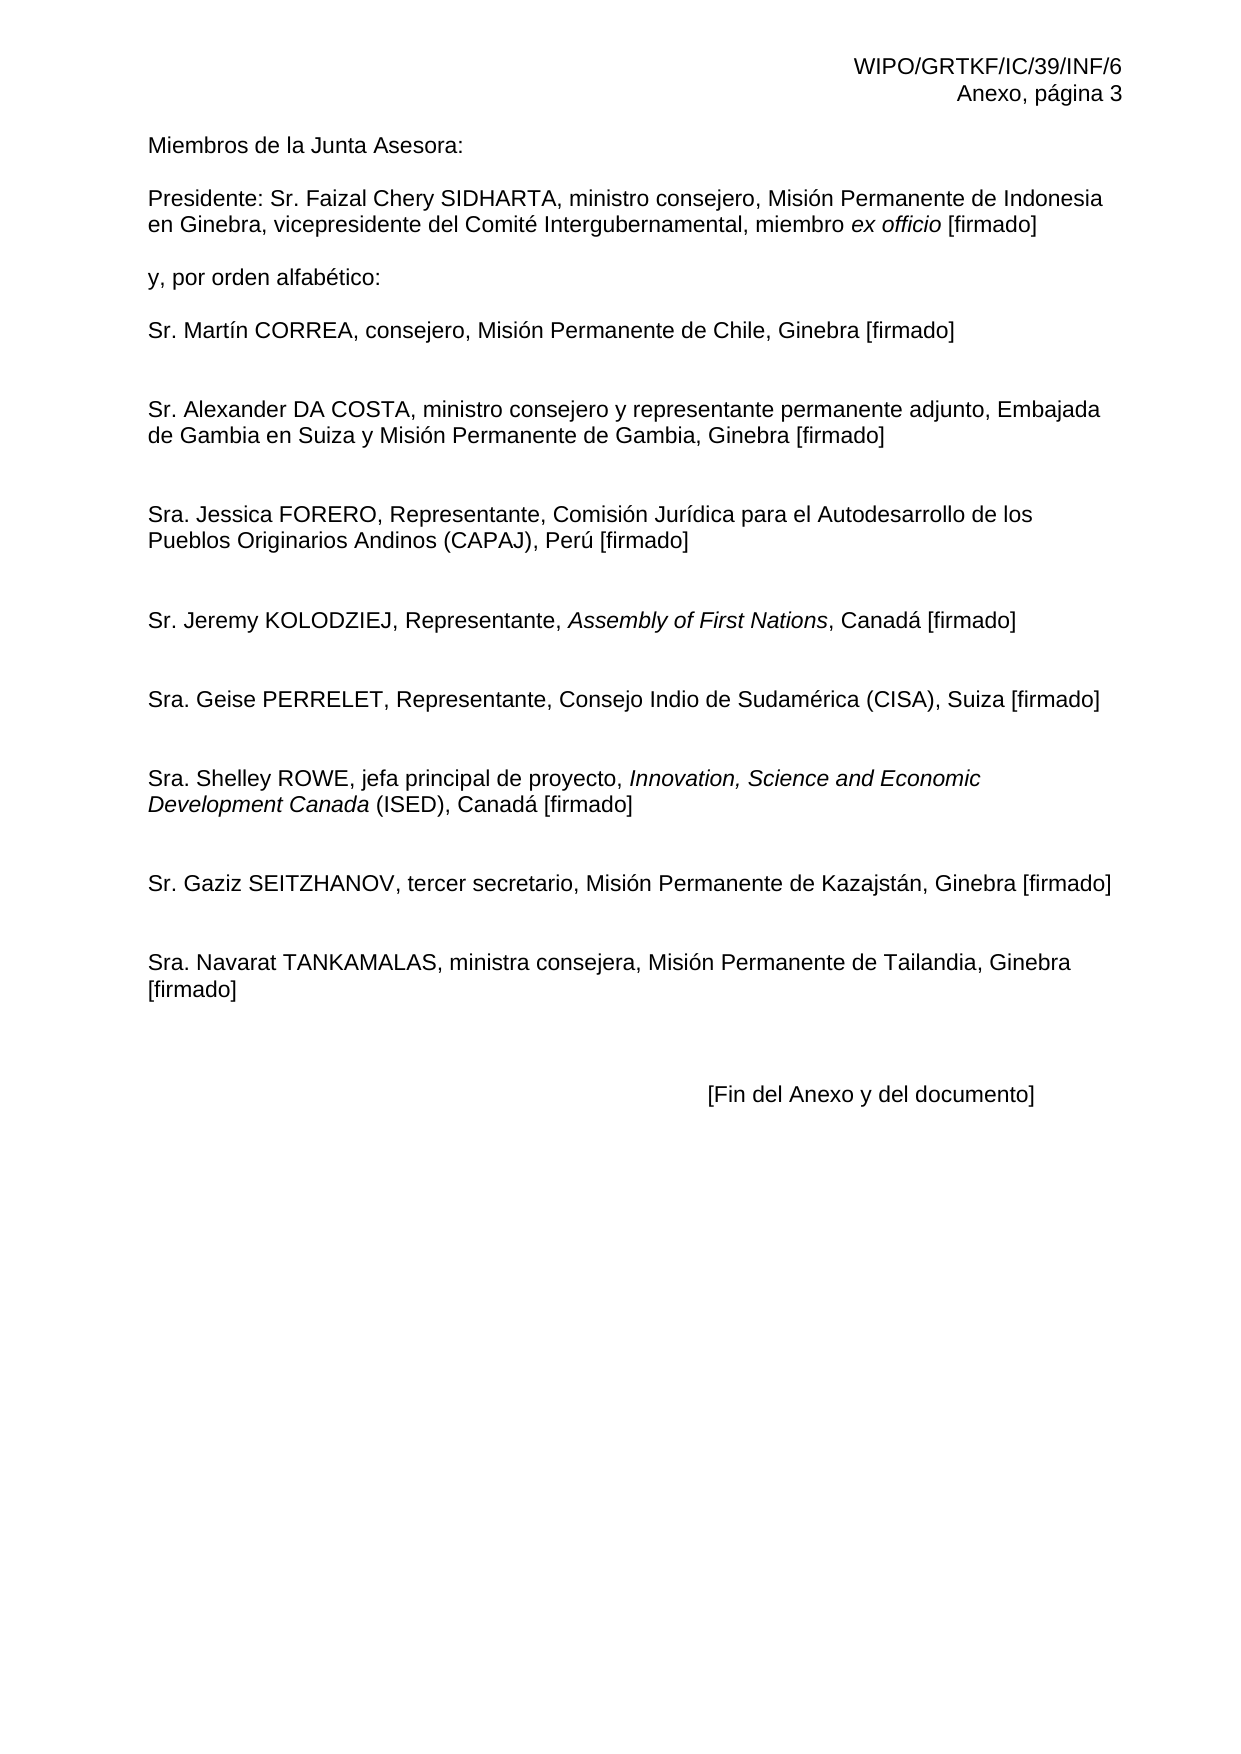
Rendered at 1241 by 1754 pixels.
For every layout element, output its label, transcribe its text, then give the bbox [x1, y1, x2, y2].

text Sra. Navarat TANKAMALAS, ministra consejera, Misión Permanente de Tailandia, Ginebra [firmado] [148, 949, 1122, 1002]
text Miembros de la Junta Asesora: [148, 132, 1122, 158]
text [Fin del Anexo y del documento] [620, 1081, 1122, 1107]
text Sra. Jessica FORERO, Representante, Comisión Jurídica para el Autodesarrollo de los Pueblos Originarios Andinos (CAPAJ), Perú [firmado] [148, 501, 1122, 554]
text Presidente: Sr. Faizal Chery SIDHARTA, ministro consejero, Misión Permanente de Indonesia en Ginebra, vicepresidente del Comité Intergubernamental, miembro ex officio [firmado] [148, 185, 1122, 238]
text Sr. Gaziz SEITZHANOV, tercer secretario, Misión Permanente de Kazajstán, Ginebra [firmado] [148, 870, 1122, 896]
text Sra. Shelley ROWE, jefa principal de proyecto, Innovation, Science and Economic Development Canada (ISED), Canadá [firmado] [148, 765, 1122, 817]
text Sr. Alexander DA COSTA, ministro consejero y representante permanente adjunto, Embajada de Gambia en Suiza y Misión Permanente de Gambia, Ginebra [firmado] [148, 396, 1122, 448]
text y, por orden alfabético: [148, 264, 1122, 290]
text Sr. Jeremy KOLODZIEJ, Representante, Assembly of First Nations, Canadá [firmado] [148, 607, 1122, 633]
text Sra. Geise PERRELET, Representante, Consejo Indio de Sudamérica (CISA), Suiza [firmado] [148, 686, 1122, 712]
text Sr. Martín CORREA, consejero, Misión Permanente de Chile, Ginebra [firmado] [148, 317, 1122, 343]
